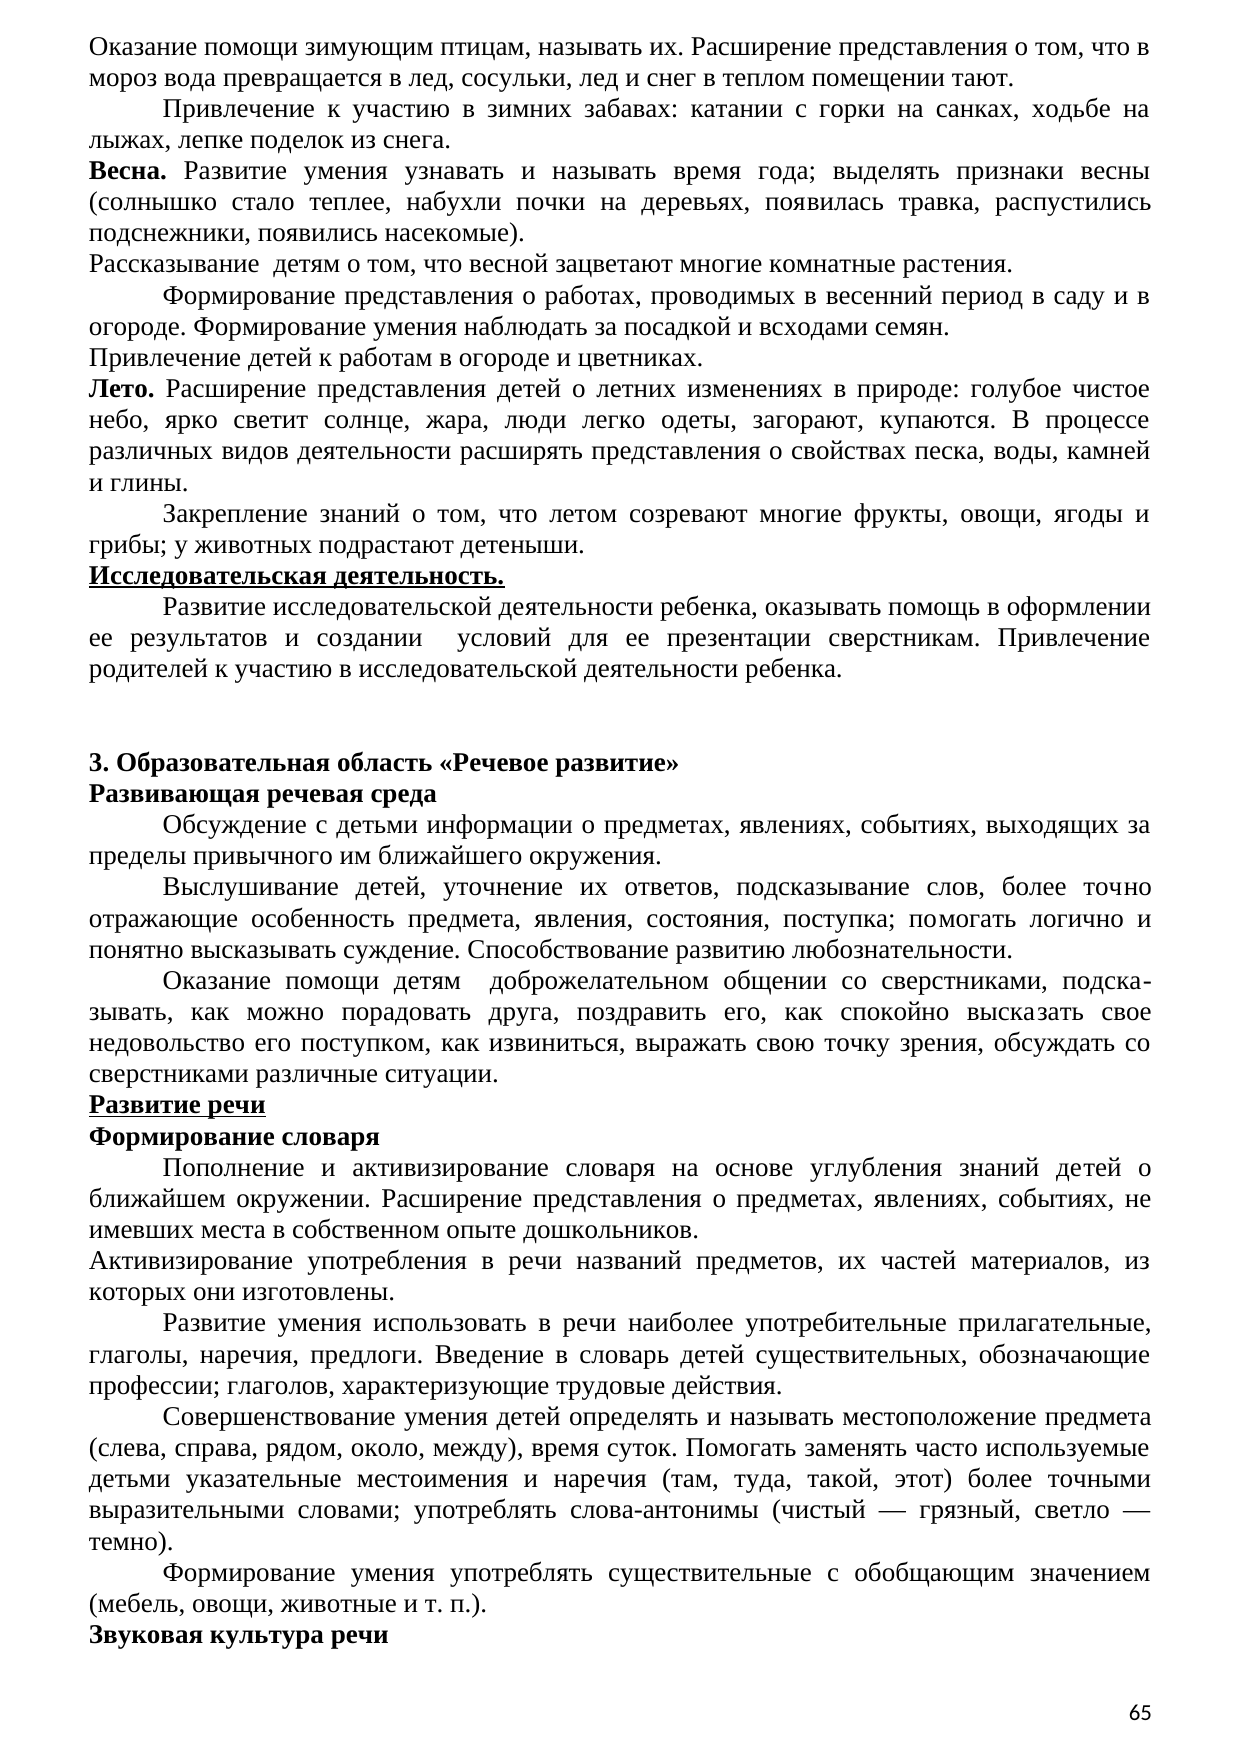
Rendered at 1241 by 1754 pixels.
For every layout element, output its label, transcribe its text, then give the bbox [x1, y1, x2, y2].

text Совершенствование умения детей определять и называть местоположение предмета (слева, справа, рядом, около, между), время суток. Помогать заменять часто используемые детьми указательные местоимения и наречия (там, туда, такой, этот) более точными выразительными словами; употреблять слова-антонимы (чистый — грязный, светло — темно). [89, 1400, 1152, 1556]
text Выслушивание детей, уточнение их ответов, подсказывание слов, более точно отражающие особенность предмета, явления, состояния, поступка; помогать логично и понятно высказывать суждение. Способствование развитию любознательности. [89, 871, 1152, 964]
text Формирование умения употреблять существительные с обобщающим значением (мебель, овощи, животные и т. п.). [89, 1556, 1152, 1618]
text Привлечение детей к работам в огороде и цветниках. [89, 341, 1152, 372]
text Оказание помощи детям доброжелательном общении со сверстниками, подсказывать, как можно порадовать друга, поздравить его, как спокойно высказать свое недовольство его поступком, как извиниться, выражать свою точку зрения, обсуждать со сверстниками различные ситуации. [89, 964, 1152, 1088]
text Привлечение к участию в зимних забавах: катании с горки на санках, ходьбе на лыжах, лепке поделок из снега. [89, 92, 1152, 154]
text Оказание помощи зимующим птицам, называть их. Расширение представления о том, что в мороз вода превращается в лед, сосульки, лед и снег в теплом помещении тают. [89, 29, 1152, 92]
text Формирование представления о работах, проводимых в весенний период в саду и в огороде. Формирование умения наблюдать за посадкой и всходами семян. [89, 279, 1152, 341]
text Формирование словаря [89, 1120, 1152, 1151]
text Весна. Развитие умения узнавать и называть время года; выделять признаки весны (солнышко стало теплее, набухли почки на деревьях, появилась травка, распустились подснежники, появились насекомые). [89, 154, 1152, 248]
text Закрепление знаний о том, что летом созревают многие фрукты, овощи, ягоды и грибы; у животных подрастают детеныши. [89, 497, 1152, 559]
text Развитие речи [89, 1088, 1152, 1120]
text Развитие исследовательской деятельности ребенка, оказывать помощь в оформлении ее результатов и создании условий для ее презентации сверстникам. Привлечение родителей к участию в исследовательской деятельности ребенка. [89, 590, 1152, 684]
text Пополнение и активизирование словаря на основе углубления знаний детей о ближайшем окружении. Расширение представления о предметах, явлениях, событиях, не имевших места в собственном опыте дошкольников. [89, 1151, 1152, 1244]
text Активизирование употребления в речи названий предметов, их частей материалов, из которых они изготовлены. [89, 1244, 1152, 1307]
text Звуковая культура речи [89, 1618, 1152, 1649]
text Развивающая речевая среда [89, 777, 1152, 808]
text Лето. Расширение представления детей о летних изменениях в природе: голубое чистое небо, ярко светит солнце, жара, люди легко одеты, загорают, купаются. В процессе различных видов деятельности расширять представления о свойствах песка, воды, камней и глины. [89, 372, 1152, 497]
text Рассказывание детям о том, что весной зацветают многие комнатные растения. [89, 248, 1152, 279]
text Развитие умения использовать в речи наиболее употребительные прилагательные, глаголы, наречия, предлоги. Введение в словарь детей существительных, обозначающие профессии; глаголов, характеризующие трудовые действия. [89, 1307, 1152, 1400]
text Исследовательская деятельность. [89, 559, 1152, 590]
text 3. Образовательная область «Речевое развитие» [89, 746, 1152, 777]
text Обсуждение с детьми информации о предметах, явлениях, событиях, выходящих за пределы привычного им ближайшего окружения. [89, 808, 1152, 871]
